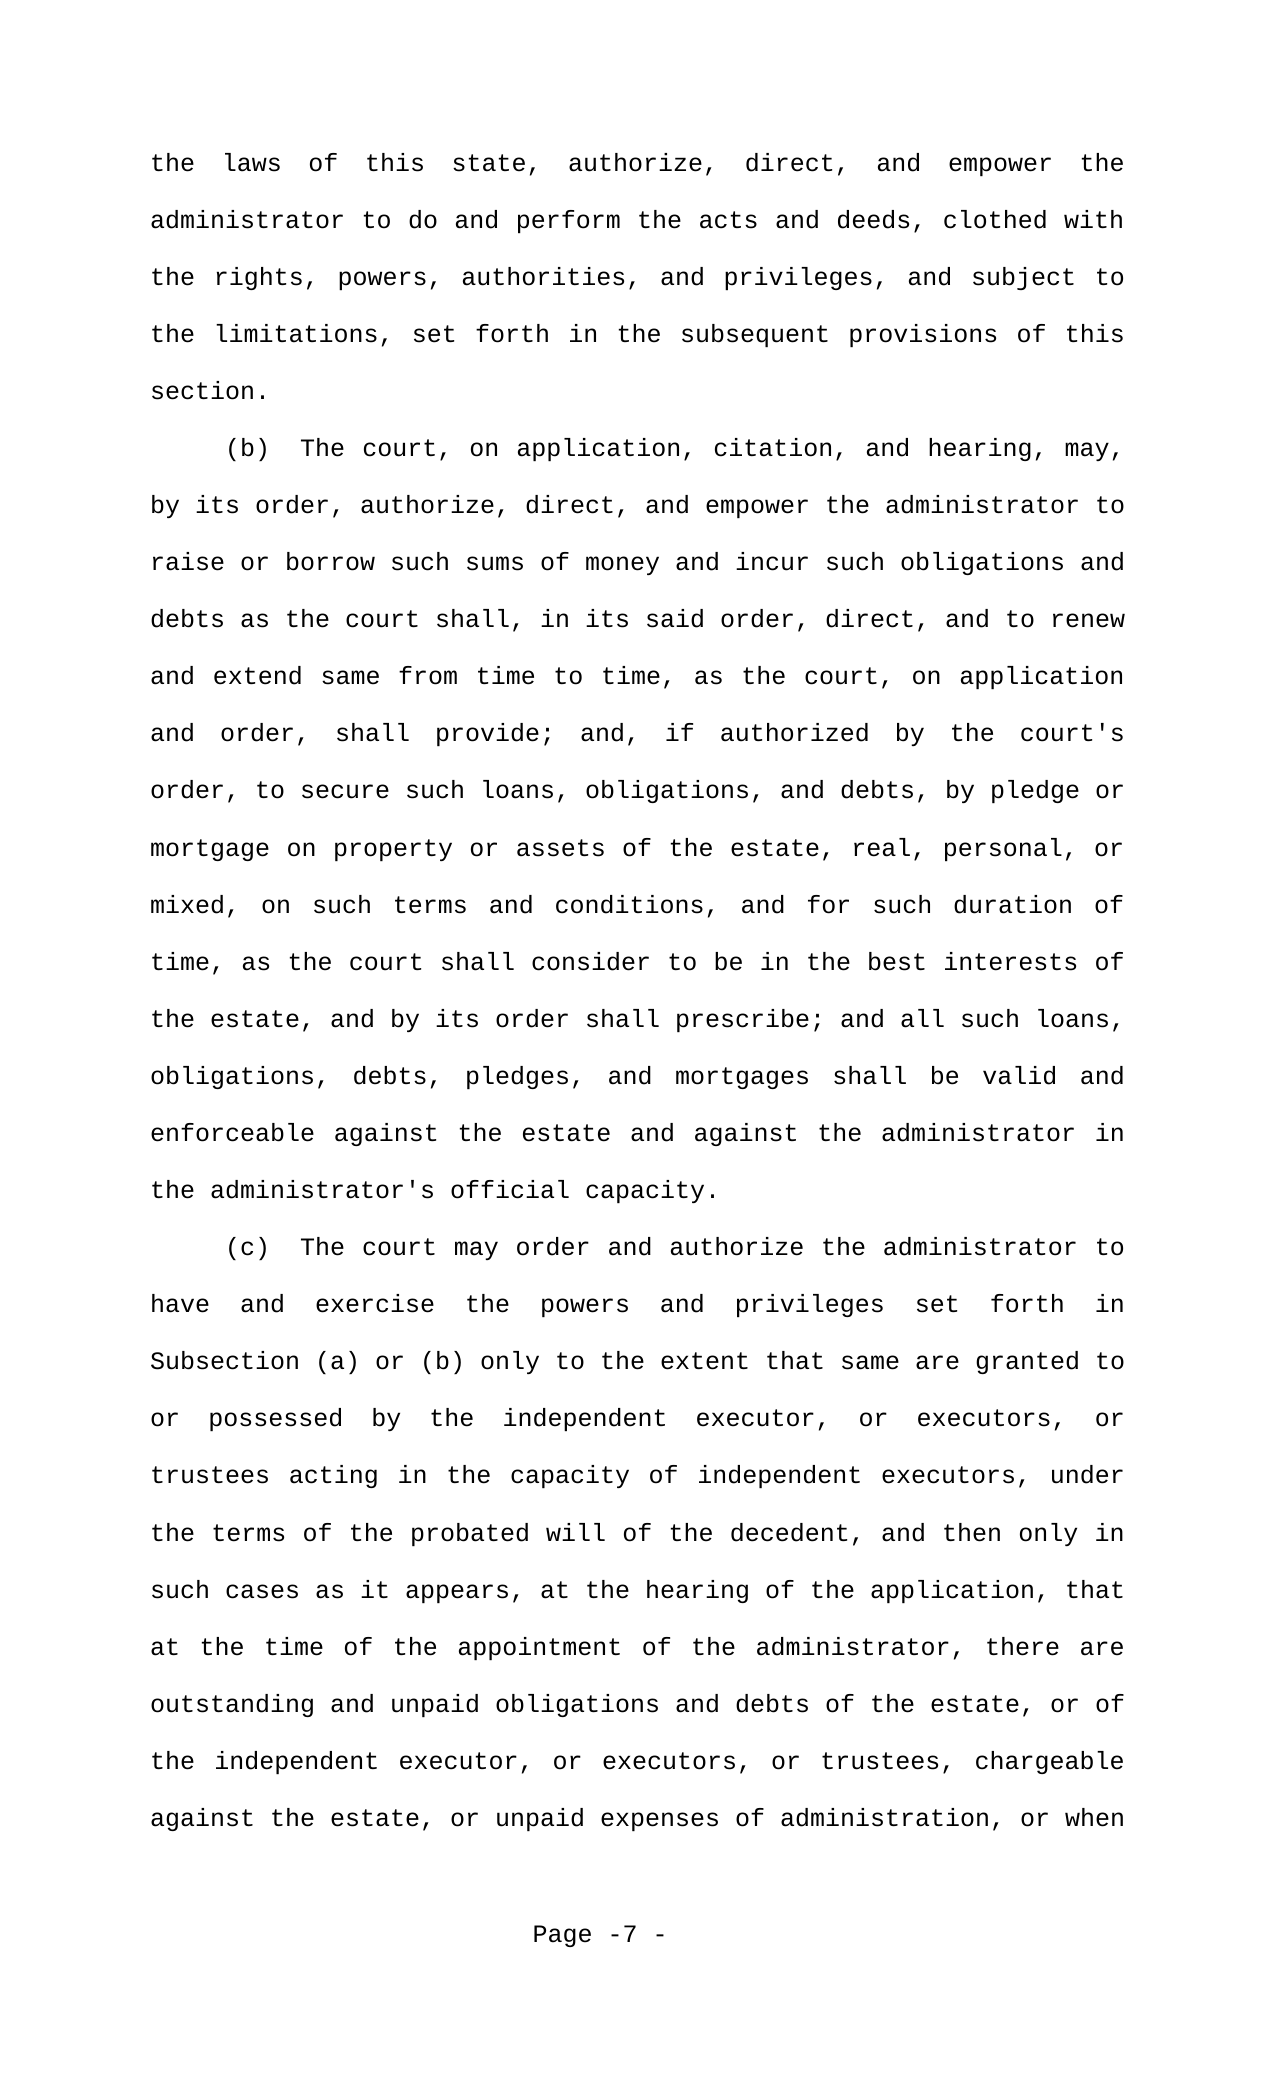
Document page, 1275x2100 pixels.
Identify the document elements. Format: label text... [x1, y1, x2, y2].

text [150, 1234, 1125, 1834]
text (b) The court, on application, citation, and hearing, may, by its order, authorize, direct, and empower the administrator to raise or borrow such sums of money and incur such obligations and debts as the court shall, in its said order, direct, and to renew and extend same from time to time, as the court, on application and order, shall provide; and, if authorized by the court's order, to secure such loans, obligations, and debts, by pledge or mortgage on property or assets of the estate, real, personal, or mixed, on such terms and conditions, and for such duration of time, as the court shall consider to be in the best interests of the estate, and by its order shall prescribe; and all such loans, obligations, debts, pledges, and mortgages shall be valid and enforceable against the estate and against the administrator in the administrator's official capacity. [150, 435, 1125, 1206]
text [150, 150, 1125, 407]
